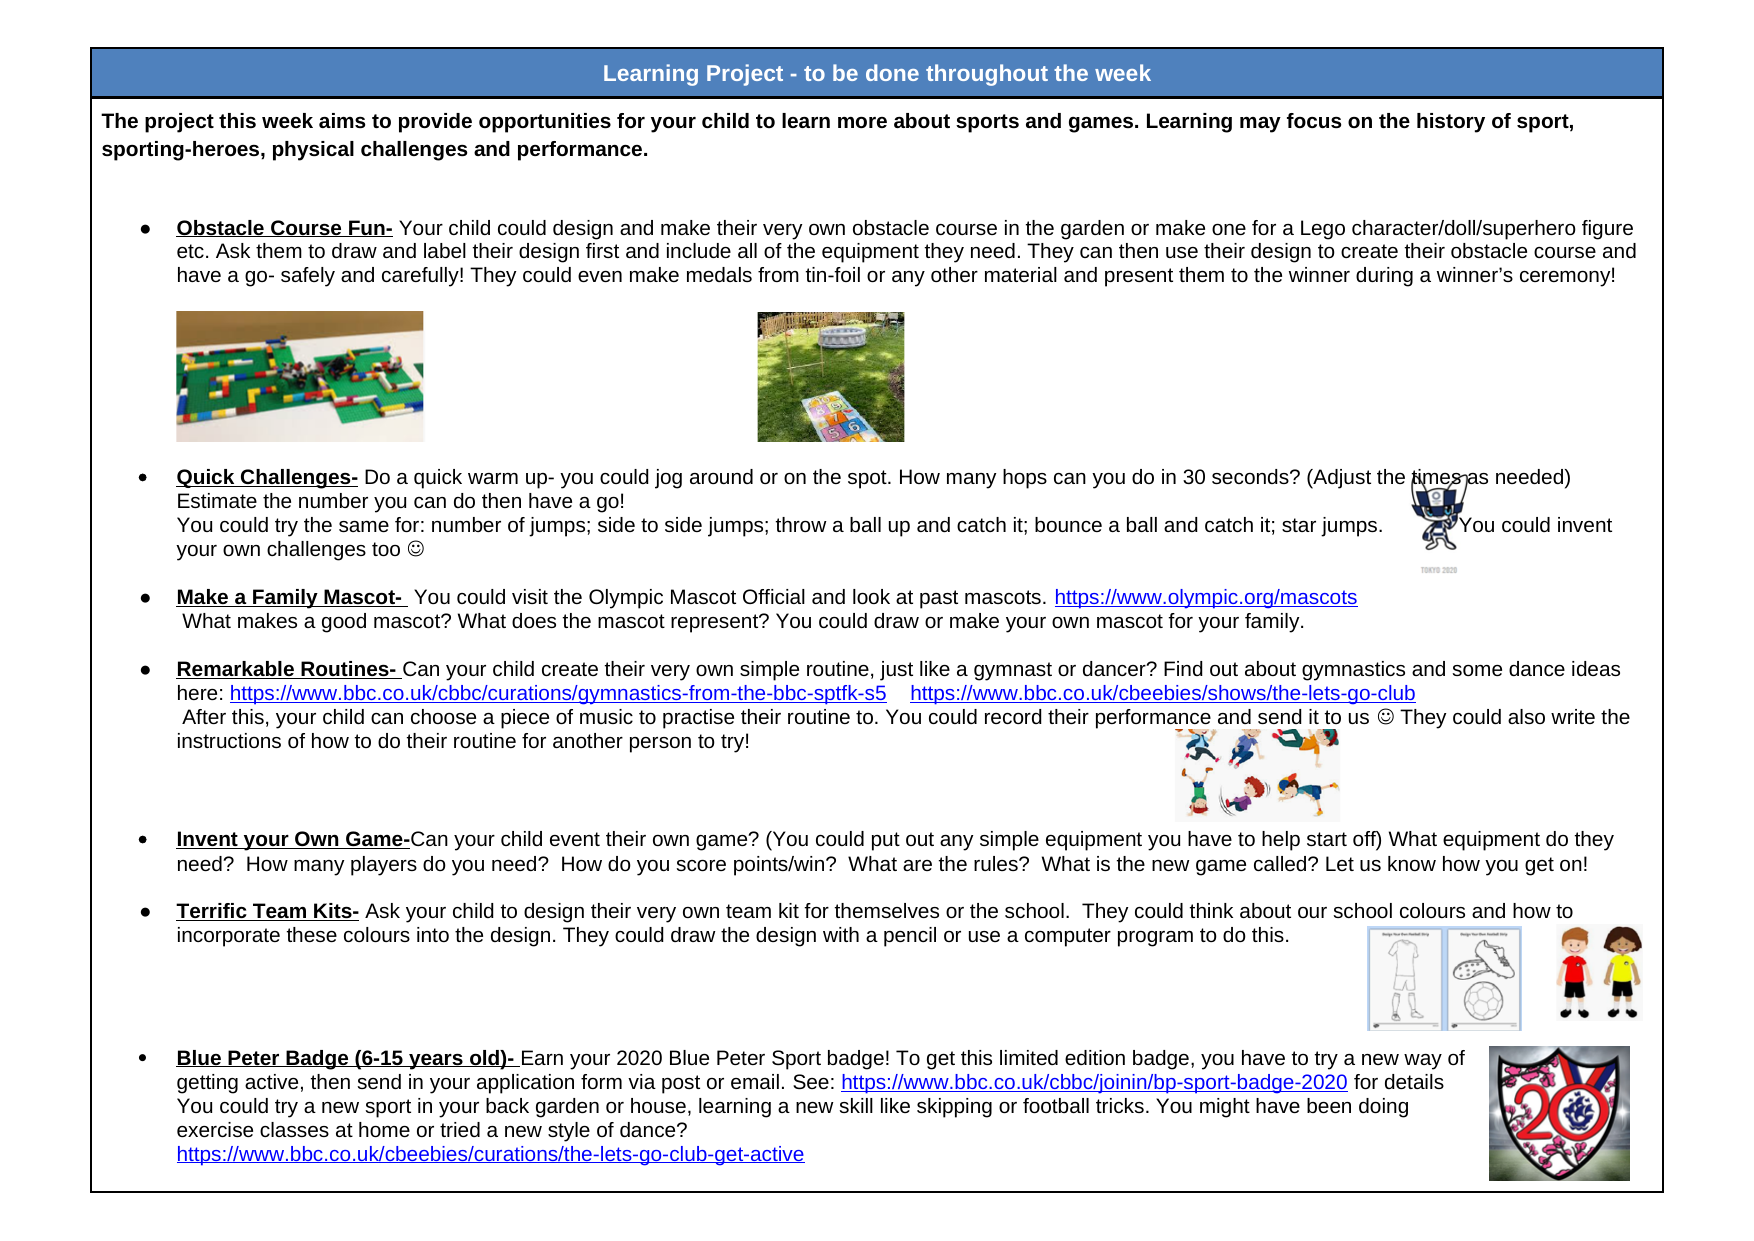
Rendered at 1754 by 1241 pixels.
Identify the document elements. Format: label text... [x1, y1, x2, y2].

picture [1489, 1046, 1630, 1181]
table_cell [92, 99, 1662, 1191]
picture [1556, 924, 1643, 1021]
picture [1365, 926, 1522, 1030]
picture [757, 312, 905, 442]
table_header Learning Project - to be done throughout the week [92, 49, 1662, 96]
picture [176, 311, 426, 442]
